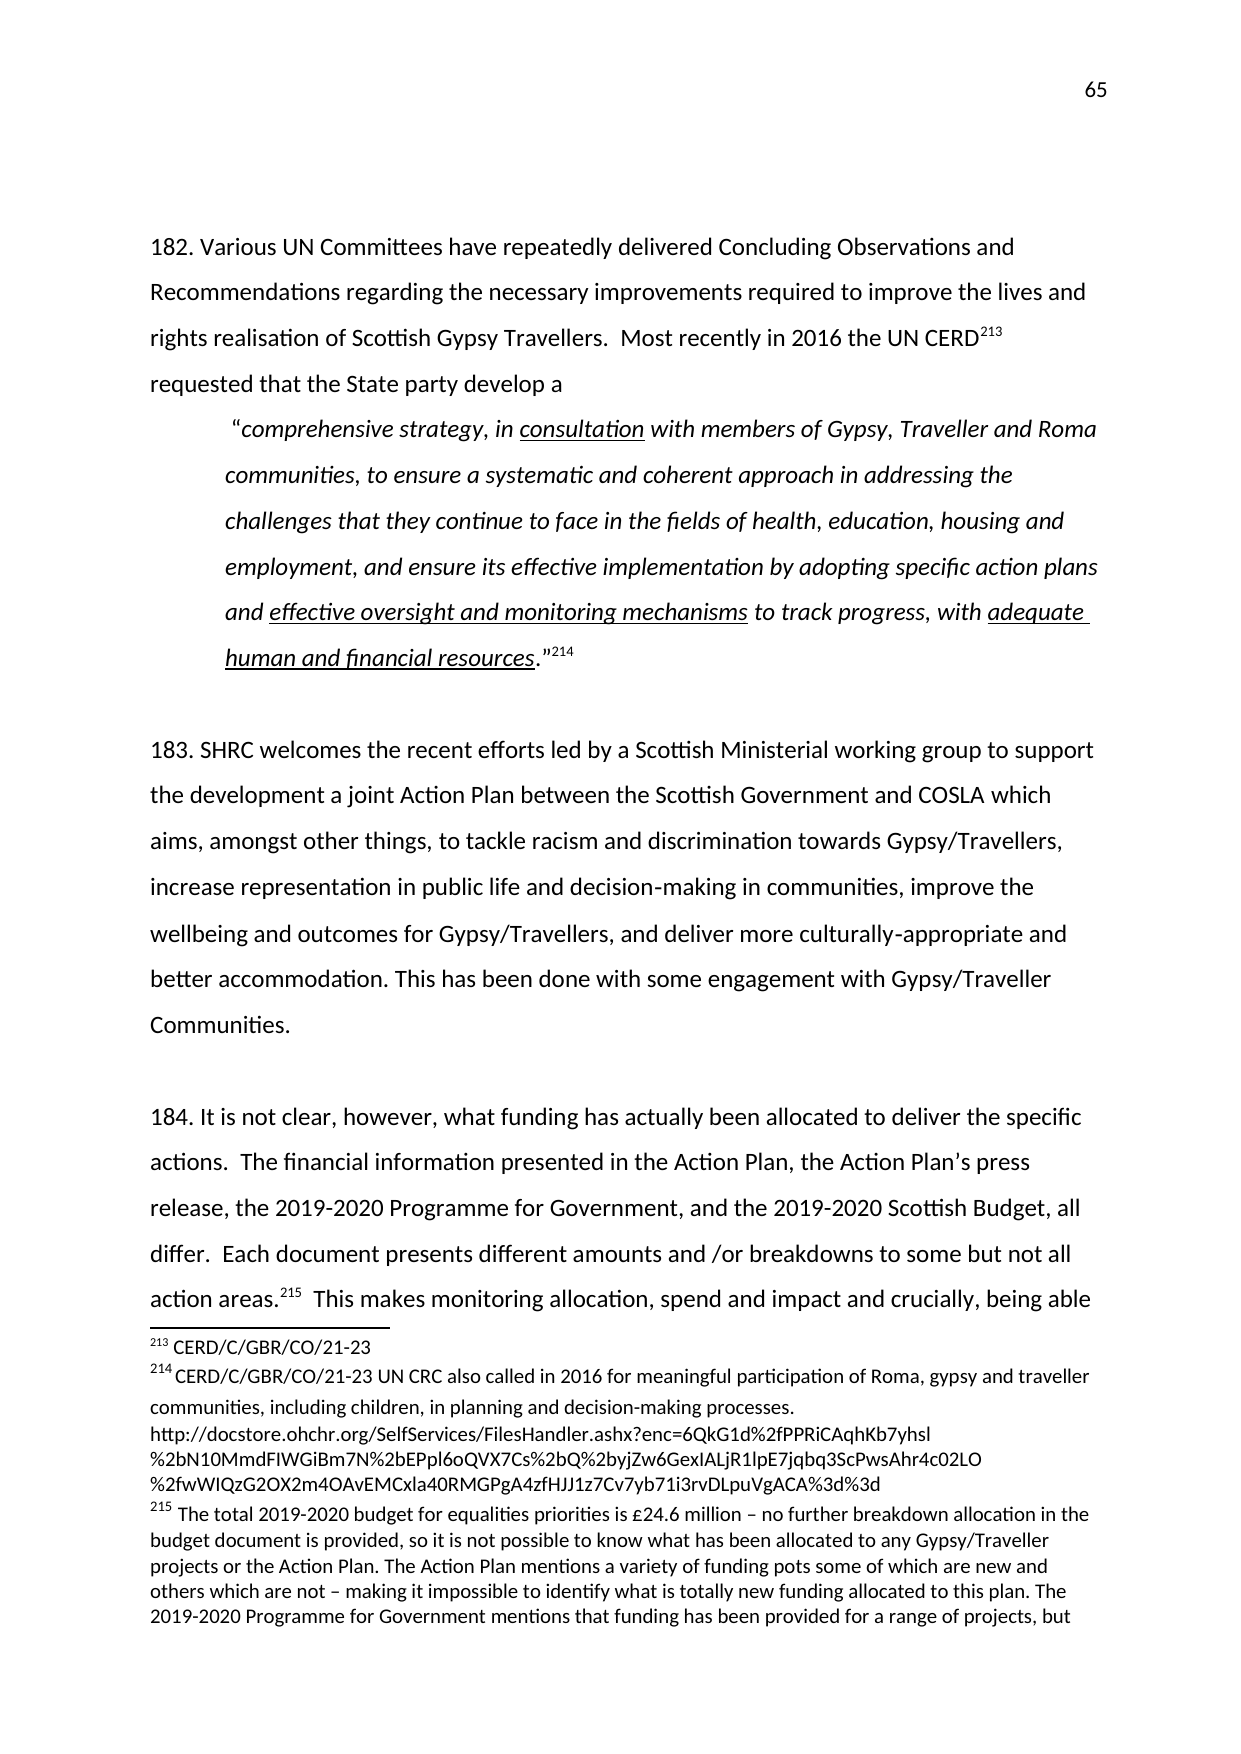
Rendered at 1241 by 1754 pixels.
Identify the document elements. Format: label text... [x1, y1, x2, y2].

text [150, 1101, 1107, 1314]
text “comprehensive strategy, in consultation with members of Gypsy, Traveller and Roma communities, to ensure a systematic and coherent approach in addressing the challenges that they continue to face in the fields of health, education, housing and employment, and ensure its effective implementation by adopting specific action plans and effective oversight and monitoring mechanisms to track progress, with adequate human and financial resources.” [225, 414, 1107, 673]
text 183. SHRC welcomes the recent efforts led by a Scottish Ministerial working group to support the development a joint Action Plan between the Scottish Government and COSLA which aims, amongst other things, to tackle racism and discrimination towards Gypsy/Travellers, increase representation in public life and decision‑making in communities, improve the wellbeing and outcomes for Gypsy/Travellers, and deliver more culturally‑appropriate and better accommodation. This has been done with some engagement with Gypsy/Traveller Communities. [150, 734, 1107, 1040]
text 182. Various UN Committees have repeatedly delivered Concluding Observations and Recommendations regarding the necessary improvements required to improve the lives and rights realisation of Scottish Gypsy Travellers. Most recently in 2016 the UN CERD requested that the State party develop a [150, 231, 1107, 398]
